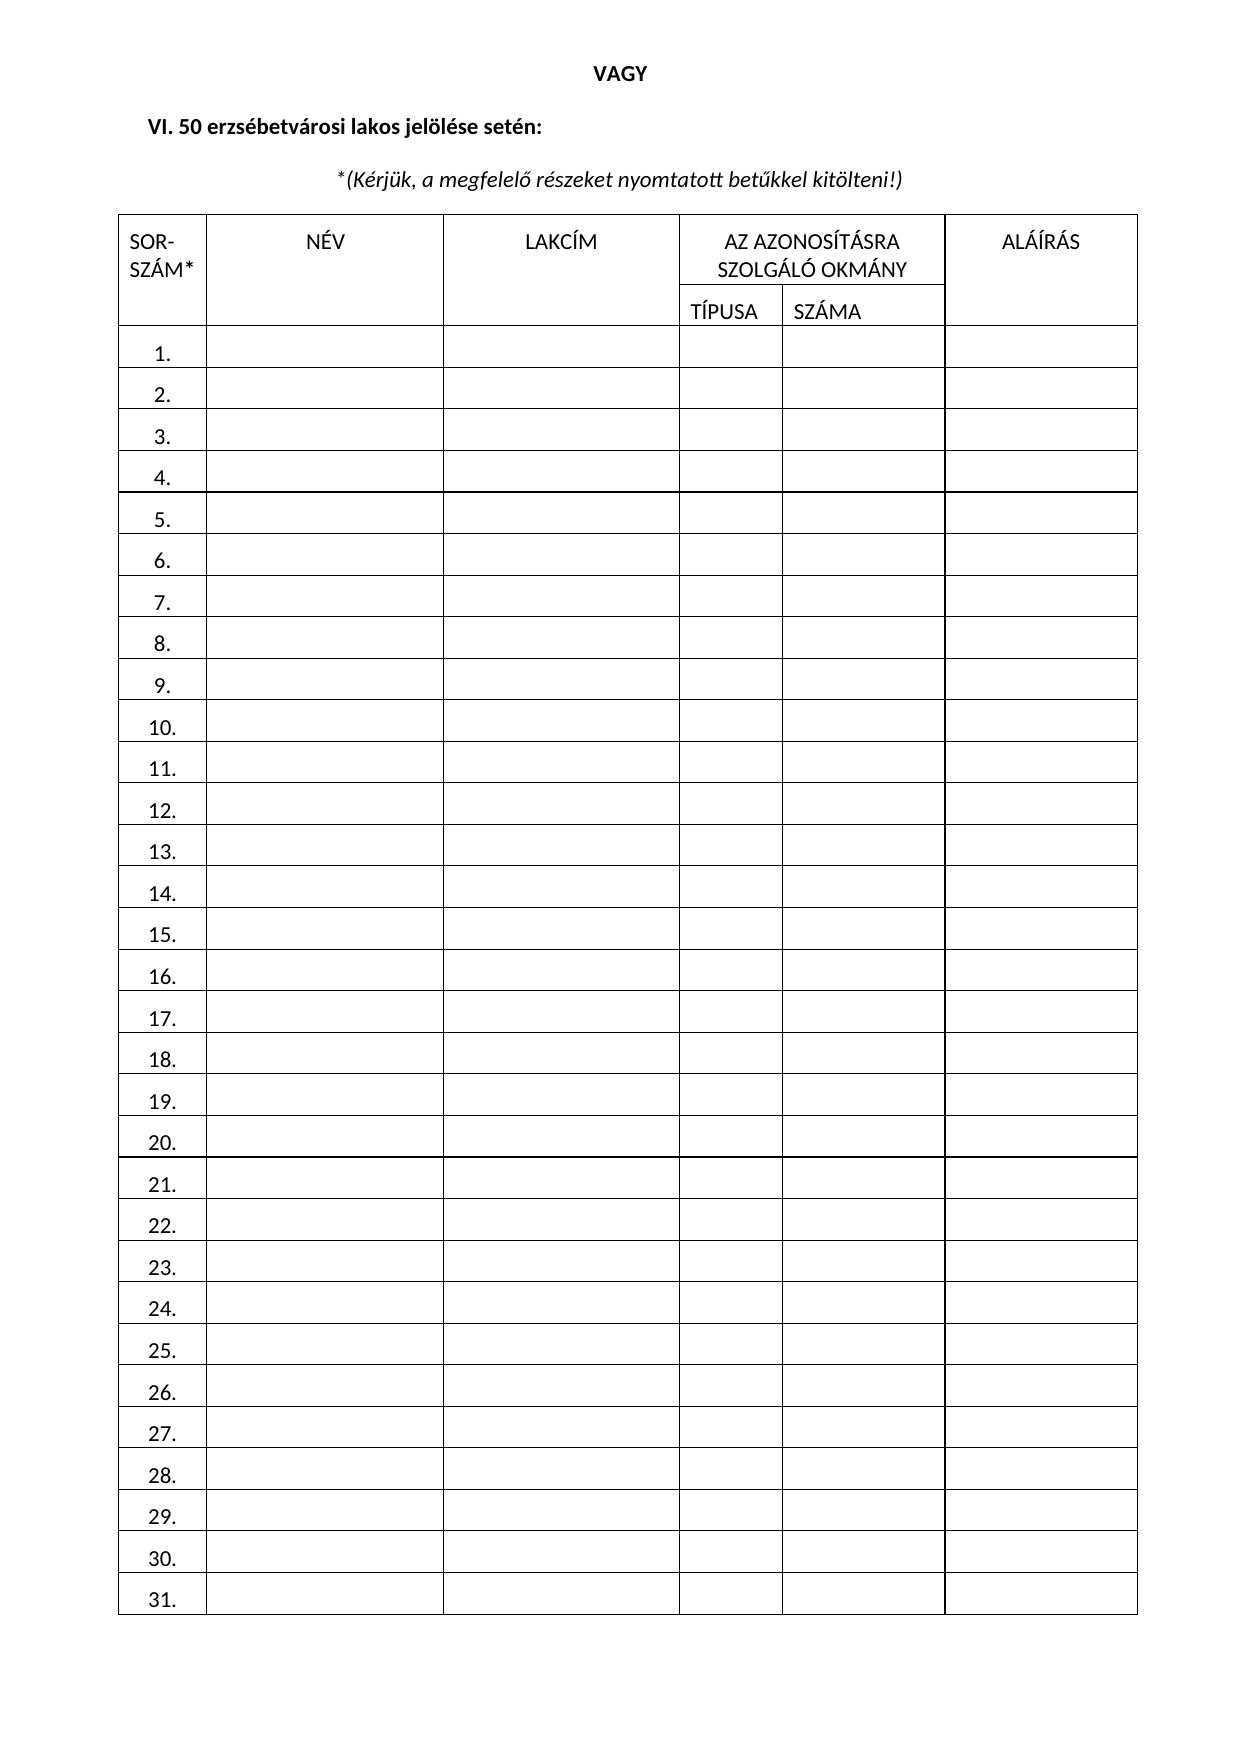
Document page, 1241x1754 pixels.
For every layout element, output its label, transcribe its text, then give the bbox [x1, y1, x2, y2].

table_cell [946, 1241, 1137, 1281]
table_cell 29. [119, 1490, 206, 1530]
table_cell [680, 1199, 782, 1239]
table_cell [207, 1158, 443, 1198]
table_cell [680, 326, 782, 367]
table_cell [680, 617, 782, 658]
table_cell [680, 1573, 782, 1613]
table_header LAKCÍM [444, 215, 679, 325]
table_cell [946, 1282, 1137, 1323]
table_cell [783, 409, 944, 450]
table_cell [444, 659, 679, 699]
table_cell [680, 991, 782, 1032]
table_cell [783, 1033, 944, 1073]
table_header NÉV [207, 215, 443, 325]
table_cell 22. [119, 1199, 206, 1239]
table_cell [207, 326, 443, 367]
table_cell [783, 1241, 944, 1281]
table_cell [946, 742, 1137, 782]
table_cell [207, 950, 443, 990]
table_cell [946, 1490, 1137, 1530]
table_cell [680, 409, 782, 450]
table_cell [444, 1116, 679, 1156]
table_cell [444, 783, 679, 824]
table_cell [783, 825, 944, 865]
table_cell [783, 1158, 944, 1198]
table_cell 31. [119, 1573, 206, 1613]
table_cell 11. [119, 742, 206, 782]
table_cell [946, 991, 1137, 1032]
table_header SOR-SZÁM* [119, 215, 206, 325]
table_cell [207, 1199, 443, 1239]
table_cell [680, 783, 782, 824]
table_cell [783, 659, 944, 699]
table_cell [783, 742, 944, 782]
table_header ALÁÍRÁS [946, 215, 1137, 325]
table_cell 14. [119, 866, 206, 907]
table_cell [207, 1531, 443, 1572]
table_cell 6. [119, 534, 206, 574]
table_cell [207, 1407, 443, 1447]
table_cell [444, 409, 679, 450]
table_cell [207, 1282, 443, 1323]
table_cell [783, 991, 944, 1032]
table_cell [444, 1033, 679, 1073]
table_cell 3. [119, 409, 206, 450]
table_cell [207, 1490, 443, 1530]
table_cell [207, 866, 443, 907]
table_cell [946, 1158, 1137, 1198]
table_cell [783, 908, 944, 948]
table_cell 16. [119, 950, 206, 990]
table_cell [783, 326, 944, 367]
table_cell [444, 1241, 679, 1281]
table_cell 7. [119, 576, 206, 616]
table_cell [680, 659, 782, 699]
table_cell [680, 1365, 782, 1406]
table_cell [946, 576, 1137, 616]
table_cell [444, 1448, 679, 1489]
table_cell [444, 950, 679, 990]
table_cell [680, 493, 782, 533]
table_cell [680, 534, 782, 574]
table_cell [207, 534, 443, 574]
table_cell [783, 576, 944, 616]
table_cell SZÁMA [783, 285, 944, 325]
table_cell [207, 1573, 443, 1613]
table_cell [783, 368, 944, 408]
table_cell 26. [119, 1365, 206, 1406]
table_cell [783, 1199, 944, 1239]
table_cell [680, 576, 782, 616]
table_cell [444, 1074, 679, 1115]
table_cell 18. [119, 1033, 206, 1073]
table_cell 4. [119, 451, 206, 491]
table_cell [444, 825, 679, 865]
table_cell [444, 742, 679, 782]
table_cell [680, 368, 782, 408]
table_cell [207, 825, 443, 865]
table_cell [444, 1199, 679, 1239]
table_cell 2. [119, 368, 206, 408]
table_cell [783, 700, 944, 741]
table_cell [444, 1573, 679, 1613]
table_cell 1. [119, 326, 206, 367]
table_cell [946, 1033, 1137, 1073]
table_cell [783, 1324, 944, 1364]
table_cell 8. [119, 617, 206, 658]
table_cell [207, 617, 443, 658]
table_cell [680, 1407, 782, 1447]
table_cell [783, 534, 944, 574]
table_cell 10. [119, 700, 206, 741]
table_cell [783, 1407, 944, 1447]
table_cell [783, 950, 944, 990]
table_cell [946, 326, 1137, 367]
table_cell [946, 534, 1137, 574]
table_cell [680, 1033, 782, 1073]
table_cell [444, 368, 679, 408]
table_cell [444, 576, 679, 616]
table_cell [207, 991, 443, 1032]
table_cell [444, 1324, 679, 1364]
table_cell [946, 1116, 1137, 1156]
table_cell [946, 1199, 1137, 1239]
table_cell [444, 1282, 679, 1323]
table_cell [207, 368, 443, 408]
table_cell [783, 493, 944, 533]
table_cell [680, 1158, 782, 1198]
table_cell [946, 1324, 1137, 1364]
table_cell [783, 1074, 944, 1115]
table_cell [680, 1490, 782, 1530]
table_cell 24. [119, 1282, 206, 1323]
table_cell 21. [119, 1158, 206, 1198]
table_cell [207, 1241, 443, 1281]
table_cell 12. [119, 783, 206, 824]
table_cell [444, 908, 679, 948]
table_cell 5. [119, 493, 206, 533]
table_cell [207, 1365, 443, 1406]
table_cell [207, 742, 443, 782]
table_cell [680, 700, 782, 741]
table_cell [680, 1074, 782, 1115]
table_cell [680, 1531, 782, 1572]
table_cell [207, 783, 443, 824]
table_cell [946, 1531, 1137, 1572]
table_header AZ AZONOSÍTÁSRA SZOLGÁLÓ OKMÁNY [680, 215, 944, 283]
table_cell [207, 451, 443, 491]
table_cell [444, 326, 679, 367]
table_cell [783, 1448, 944, 1489]
table_cell [783, 1116, 944, 1156]
table_cell [680, 1282, 782, 1323]
table_cell 30. [119, 1531, 206, 1572]
table_cell [207, 908, 443, 948]
table_cell 13. [119, 825, 206, 865]
table_cell [680, 950, 782, 990]
table_cell [680, 1116, 782, 1156]
table_cell [946, 1448, 1137, 1489]
table_cell [946, 866, 1137, 907]
table_cell [946, 950, 1137, 990]
table_cell [207, 1074, 443, 1115]
table_cell [783, 1282, 944, 1323]
table_cell [946, 700, 1137, 741]
table_cell [444, 866, 679, 907]
table_cell [680, 1324, 782, 1364]
table_cell 9. [119, 659, 206, 699]
text *(Kérjük, a megfelelő részeket nyomtatott betűkkel kitölteni!) [148, 165, 1093, 193]
table_cell [207, 1448, 443, 1489]
table_cell [680, 866, 782, 907]
table_cell [946, 1573, 1137, 1613]
table_cell [946, 409, 1137, 450]
table_cell 17. [119, 991, 206, 1032]
table_cell [680, 451, 782, 491]
table_cell [444, 991, 679, 1032]
table_cell [946, 617, 1137, 658]
table_cell [783, 1365, 944, 1406]
text VAGY [148, 59, 1093, 87]
table_cell [946, 783, 1137, 824]
table_cell [444, 1531, 679, 1572]
table_cell [680, 908, 782, 948]
table_cell [946, 825, 1137, 865]
table_cell [207, 659, 443, 699]
table_cell [946, 1074, 1137, 1115]
table_cell [444, 451, 679, 491]
table_cell [444, 1490, 679, 1530]
table_cell [680, 1448, 782, 1489]
table_cell [207, 1324, 443, 1364]
table_cell [946, 908, 1137, 948]
table_cell [783, 866, 944, 907]
table_cell [946, 451, 1137, 491]
table_cell 15. [119, 908, 206, 948]
table_cell [444, 534, 679, 574]
table_cell [946, 1407, 1137, 1447]
table_cell [444, 1158, 679, 1198]
table_cell [783, 1490, 944, 1530]
table_cell TÍPUSA [680, 285, 782, 325]
table_cell [444, 617, 679, 658]
table_cell [207, 409, 443, 450]
table_cell [946, 659, 1137, 699]
table_cell [680, 742, 782, 782]
table_cell [207, 1033, 443, 1073]
table_cell [783, 1573, 944, 1613]
table_cell 27. [119, 1407, 206, 1447]
table_cell [946, 1365, 1137, 1406]
table_cell 19. [119, 1074, 206, 1115]
table_cell 20. [119, 1116, 206, 1156]
table_cell [946, 493, 1137, 533]
table_cell [783, 451, 944, 491]
table_cell [207, 493, 443, 533]
table_cell [444, 700, 679, 741]
table_cell 25. [119, 1324, 206, 1364]
table_cell [207, 576, 443, 616]
table_cell [783, 783, 944, 824]
table_cell [783, 617, 944, 658]
text VI. 50 erzsébetvárosi lakos jelölése setén: [148, 112, 1093, 140]
table_cell [444, 1407, 679, 1447]
table_cell [444, 1365, 679, 1406]
table_cell 23. [119, 1241, 206, 1281]
table_cell 28. [119, 1448, 206, 1489]
table_cell [207, 1116, 443, 1156]
table_cell [783, 1531, 944, 1572]
table_cell [680, 1241, 782, 1281]
table_cell [946, 368, 1137, 408]
table_cell [680, 825, 782, 865]
table_cell [444, 493, 679, 533]
table_cell [207, 700, 443, 741]
